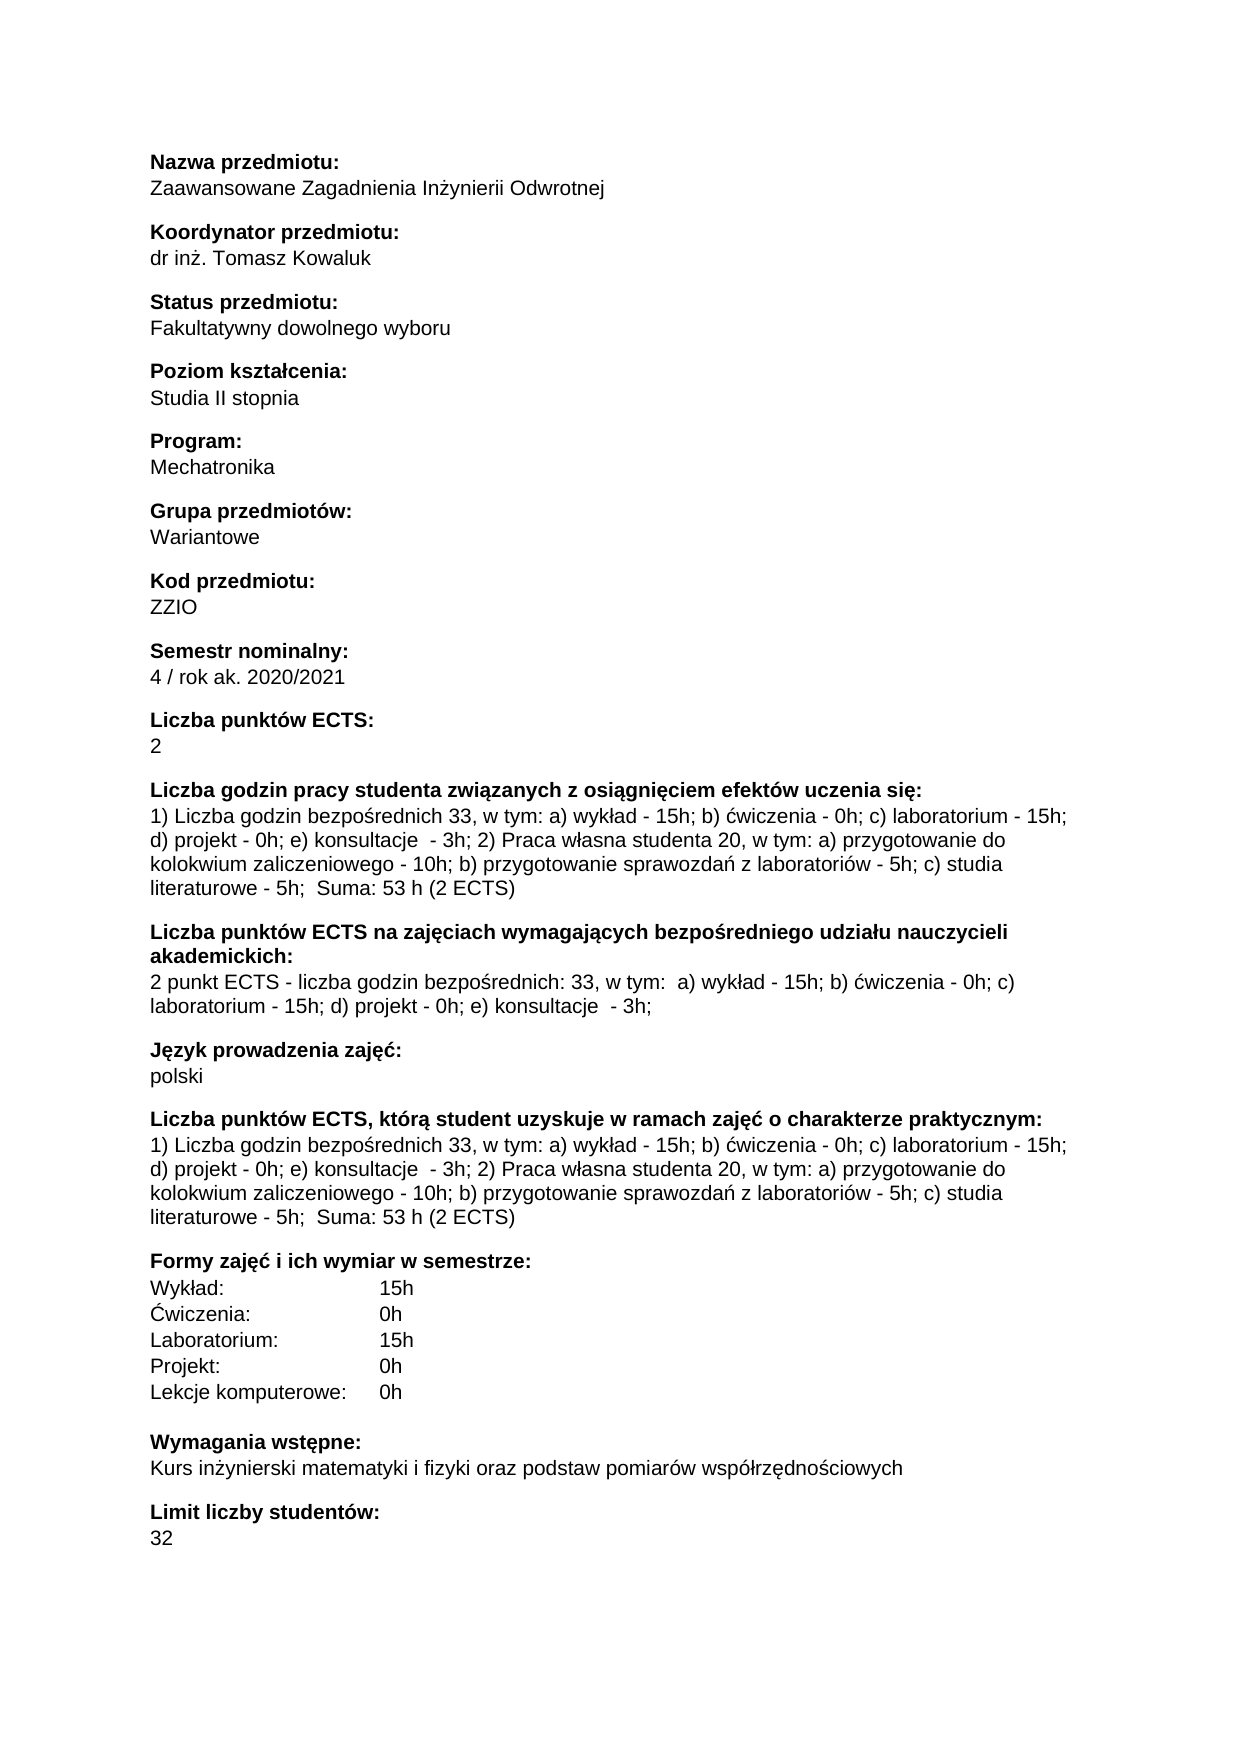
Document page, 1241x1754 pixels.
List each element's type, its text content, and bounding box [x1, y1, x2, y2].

text Nazwa przedmiotu: [150, 150, 1090, 174]
text Poziom kształcenia: [150, 359, 1090, 383]
table_cell Ćwiczenia: [140, 1302, 367, 1326]
table_cell 0h [369, 1352, 597, 1378]
text 1) Liczba godzin bezpośrednich 33, w tym: a) wykład - 15h; b) ćwiczenia - 0h; c) laboratorium - 15h; d) projekt - 0h; e) konsultacje - 3h; 2) Praca własna studenta 20, w tym: a) przygotowanie do kolokwium zaliczeniowego - 10h; b) przygotowanie sprawozdań z laboratoriów - 5h; c) studia literaturowe - 5h; Suma: 53 h (2 ECTS) [150, 804, 1090, 900]
table_cell Lekcje komputerowe: [140, 1380, 367, 1404]
text Język prowadzenia zajęć: [150, 1037, 1090, 1061]
text ZZIO [150, 595, 1090, 619]
text Liczba punktów ECTS na zajęciach wymagających bezpośredniego udziału nauczycieli akademickich: [150, 920, 1090, 968]
text Status przedmiotu: [150, 289, 1090, 313]
text 1) Liczba godzin bezpośrednich 33, w tym: a) wykład - 15h; b) ćwiczenia - 0h; c) laboratorium - 15h; d) projekt - 0h; e) konsultacje - 3h; 2) Praca własna studenta 20, w tym: a) przygotowanie do kolokwium zaliczeniowego - 10h; b) przygotowanie sprawozdań z laboratoriów - 5h; c) studia literaturowe - 5h; Suma: 53 h (2 ECTS) [150, 1133, 1090, 1229]
text 2 punkt ECTS - liczba godzin bezpośrednich: 33, w tym: a) wykład - 15h; b) ćwiczenia - 0h; c) laboratorium - 15h; d) projekt - 0h; e) konsultacje - 3h; [150, 970, 1090, 1018]
text Kurs inżynierski matematyki i fizyki oraz podstaw pomiarów współrzędnościowych [150, 1456, 1090, 1480]
text Liczba punktów ECTS: [150, 708, 1090, 732]
text Fakultatywny dowolnego wyboru [150, 316, 1090, 339]
text Studia II stopnia [150, 385, 1090, 409]
text 32 [150, 1526, 1090, 1549]
text Limit liczby studentów: [150, 1499, 1090, 1523]
text Wariantowe [150, 525, 1090, 549]
table_cell Projekt: [140, 1354, 367, 1378]
table_cell 0h [369, 1300, 597, 1326]
text Grupa przedmiotów: [150, 499, 1090, 523]
text polski [150, 1063, 1090, 1087]
text Koordynator przedmiotu: [150, 220, 1090, 244]
text 2 [150, 734, 1090, 758]
table_header Wykład: [140, 1276, 367, 1300]
table_cell Laboratorium: [140, 1328, 367, 1352]
text Kod przedmiotu: [150, 569, 1090, 593]
text Program: [150, 429, 1090, 453]
text Liczba godzin pracy studenta związanych z osiągnięciem efektów uczenia się: [150, 778, 1090, 802]
text Mechatronika [150, 455, 1090, 479]
text Zaawansowane Zagadnienia Inżynierii Odwrotnej [150, 176, 1090, 200]
text Wymagania wstępne: [150, 1430, 1090, 1454]
table_header 15h [369, 1276, 597, 1300]
text 4 / rok ak. 2020/2021 [150, 664, 1090, 688]
table_cell 0h [369, 1378, 597, 1404]
text Semestr nominalny: [150, 638, 1090, 662]
table_cell 15h [369, 1326, 597, 1352]
text Liczba punktów ECTS, którą student uzyskuje w ramach zajęć o charakterze praktycznym: [150, 1107, 1090, 1131]
text Formy zajęć i ich wymiar w semestrze: [150, 1249, 1090, 1273]
text dr inż. Tomasz Kowaluk [150, 246, 1090, 270]
